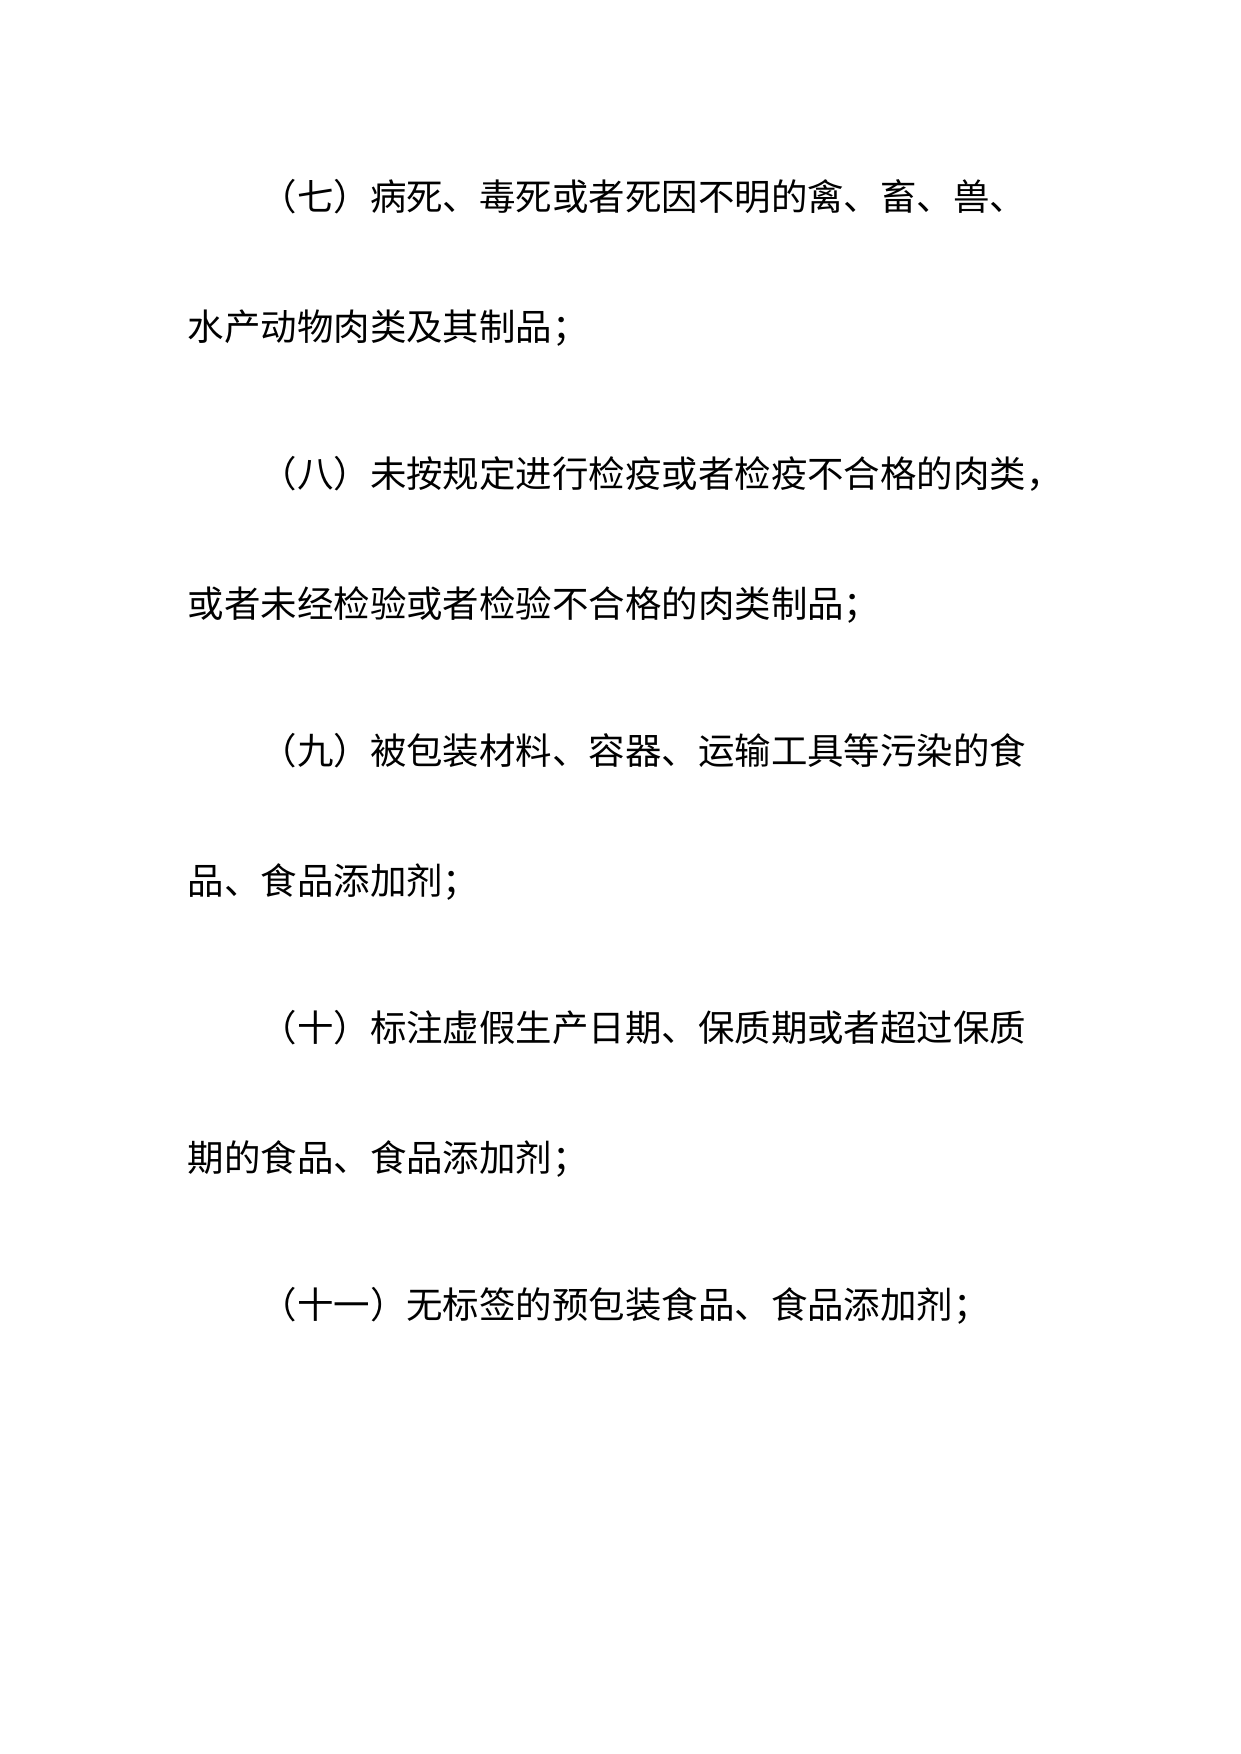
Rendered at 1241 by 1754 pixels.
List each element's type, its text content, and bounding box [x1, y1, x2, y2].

text （十一）无标签的预包装食品、食品添加剂； [187, 1270, 1053, 1335]
text （九）被包装材料、容器、运输工具等污染的食品、食品添加剂； [187, 716, 1053, 911]
text （十）标注虚假生产日期、保质期或者超过保质期的食品、食品添加剂； [187, 993, 1053, 1188]
text （七）病死、毒死或者死因不明的禽、畜、兽、水产动物肉类及其制品； [187, 162, 1053, 357]
text （八）未按规定进行检疫或者检疫不合格的肉类，或者未经检验或者检验不合格的肉类制品； [187, 439, 1053, 634]
